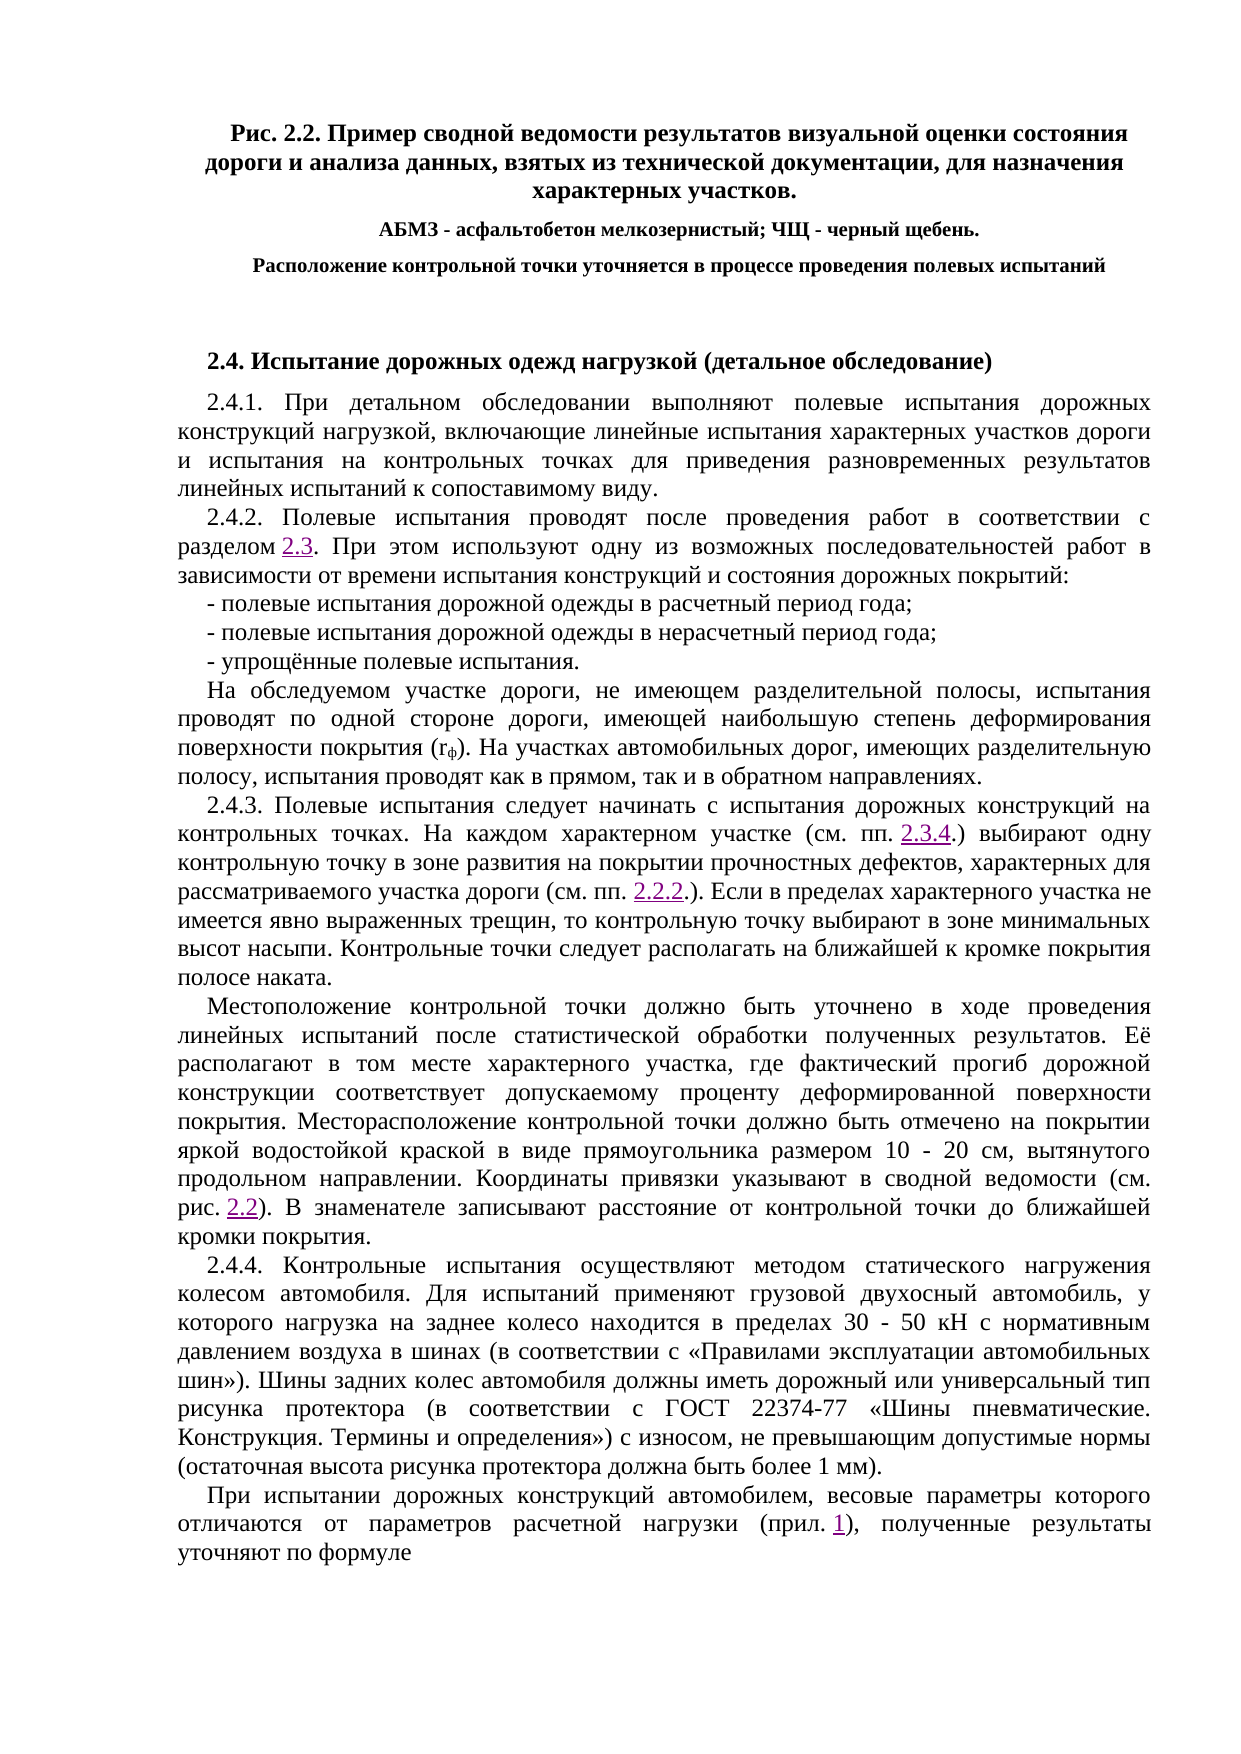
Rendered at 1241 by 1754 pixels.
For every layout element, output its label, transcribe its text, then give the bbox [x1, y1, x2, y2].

text 2.4.3. Полевые испытания следует начинать с испытания дорожных конструкций на контрольных точках. На каждом характерном участке (см. пп. 2.3.4.) выбирают одну контрольную точку в зоне развития на покрытии прочностных дефектов, характерных для рассматриваемого участка дороги (см. пп. 2.2.2.). Если в пределах характерного участка не имеется явно выраженных трещин, то контрольную точку выбирают в зоне минимальных высот насыпи. Контрольные точки следует располагать на ближайшей к кромке покрытия полосе наката. [177, 790, 1152, 991]
text Рис. 2.2. Пример сводной ведомости результатов визуальной оценки состояния дороги и анализа данных, взятых из технической документации, для назначения характерных участков. [177, 118, 1152, 204]
text 2.4.1. При детальном обследовании выполняют полевые испытания дорожных конструкций нагрузкой, включающие линейные испытания характерных участков дороги и испытания на контрольных точках для приведения разновременных результатов линейных испытаний к сопоставимому виду. [177, 387, 1152, 502]
text Расположение контрольной точки уточняется в процессе проведения полевых испытаний [177, 253, 1152, 277]
text АБМЗ - асфальтобетон мелкозернистый; ЧЩ - черный щебень. [177, 217, 1152, 241]
text Местоположение контрольной точки должно быть уточнено в ходе проведения линейных испытаний после статистической обработки полученных результатов. Её располагают в том месте характерного участка, где фактический прогиб дорожной конструкции соответствует допускаемому проценту деформированной поверхности покрытия. Месторасположение контрольной точки должно быть отмечено на покрытии яркой водостойкой краской в виде прямоугольника размером 10 - 20 см, вытянутого продольном направлении. Координаты привязки указывают в сводной ведомости (см. рис. 2.2). В знаменателе записывают расстояние от контрольной точки до ближайшей кромки покрытия. [177, 991, 1152, 1250]
text При испытании дорожных конструкций автомобилем, весовые параметры которого отличаются от параметров расчетной нагрузки (прил. 1), полученные результаты уточняют по формуле [177, 1480, 1152, 1566]
text 2.4. Испытание дорожных одежд нагрузкой (детальное обследование) [207, 346, 1152, 375]
text 2.4.2. Полевые испытания проводят после проведения работ в соответствии с разделом 2.3. При этом используют одну из возможных последовательностей работ в зависимости от времени испытания конструкций и состояния дорожных покрытий: [177, 502, 1152, 588]
text 2.4.4. Контрольные испытания осуществляют методом статического нагружения колесом автомобиля. Для испытаний применяют грузовой двухосный автомобиль, у которого нагрузка на заднее колесо находится в пределах 30 - 50 кН с нормативным давлением воздуха в шинах (в соответствии с «Правилами эксплуатации автомобильных шин»). Шины задних колес автомобиля должны иметь дорожный или универсальный тип рисунка протектора (в соответствии с ГОСТ 22374-77 «Шины пневматические. Конструкция. Термины и определения») с износом, не превышающим допустимые нормы (остаточная высота рисунка протектора должна быть более 1 мм). [177, 1250, 1152, 1480]
text На обследуемом участке дороги, не имеющем разделительной полосы, испытания проводят по одной стороне дороги, имеющей наибольшую степень деформирования поверхности покрытия (rф). На участках автомобильных дорог, имеющих разделительную полосу, испытания проводят как в прямом, так и в обратном направлениях. [177, 675, 1152, 790]
text - полевые испытания дорожной одежды в нерасчетный период года; [177, 617, 1152, 646]
text - упрощённые полевые испытания. [177, 646, 1152, 675]
text - полевые испытания дорожной одежды в расчетный период года; [177, 588, 1152, 617]
